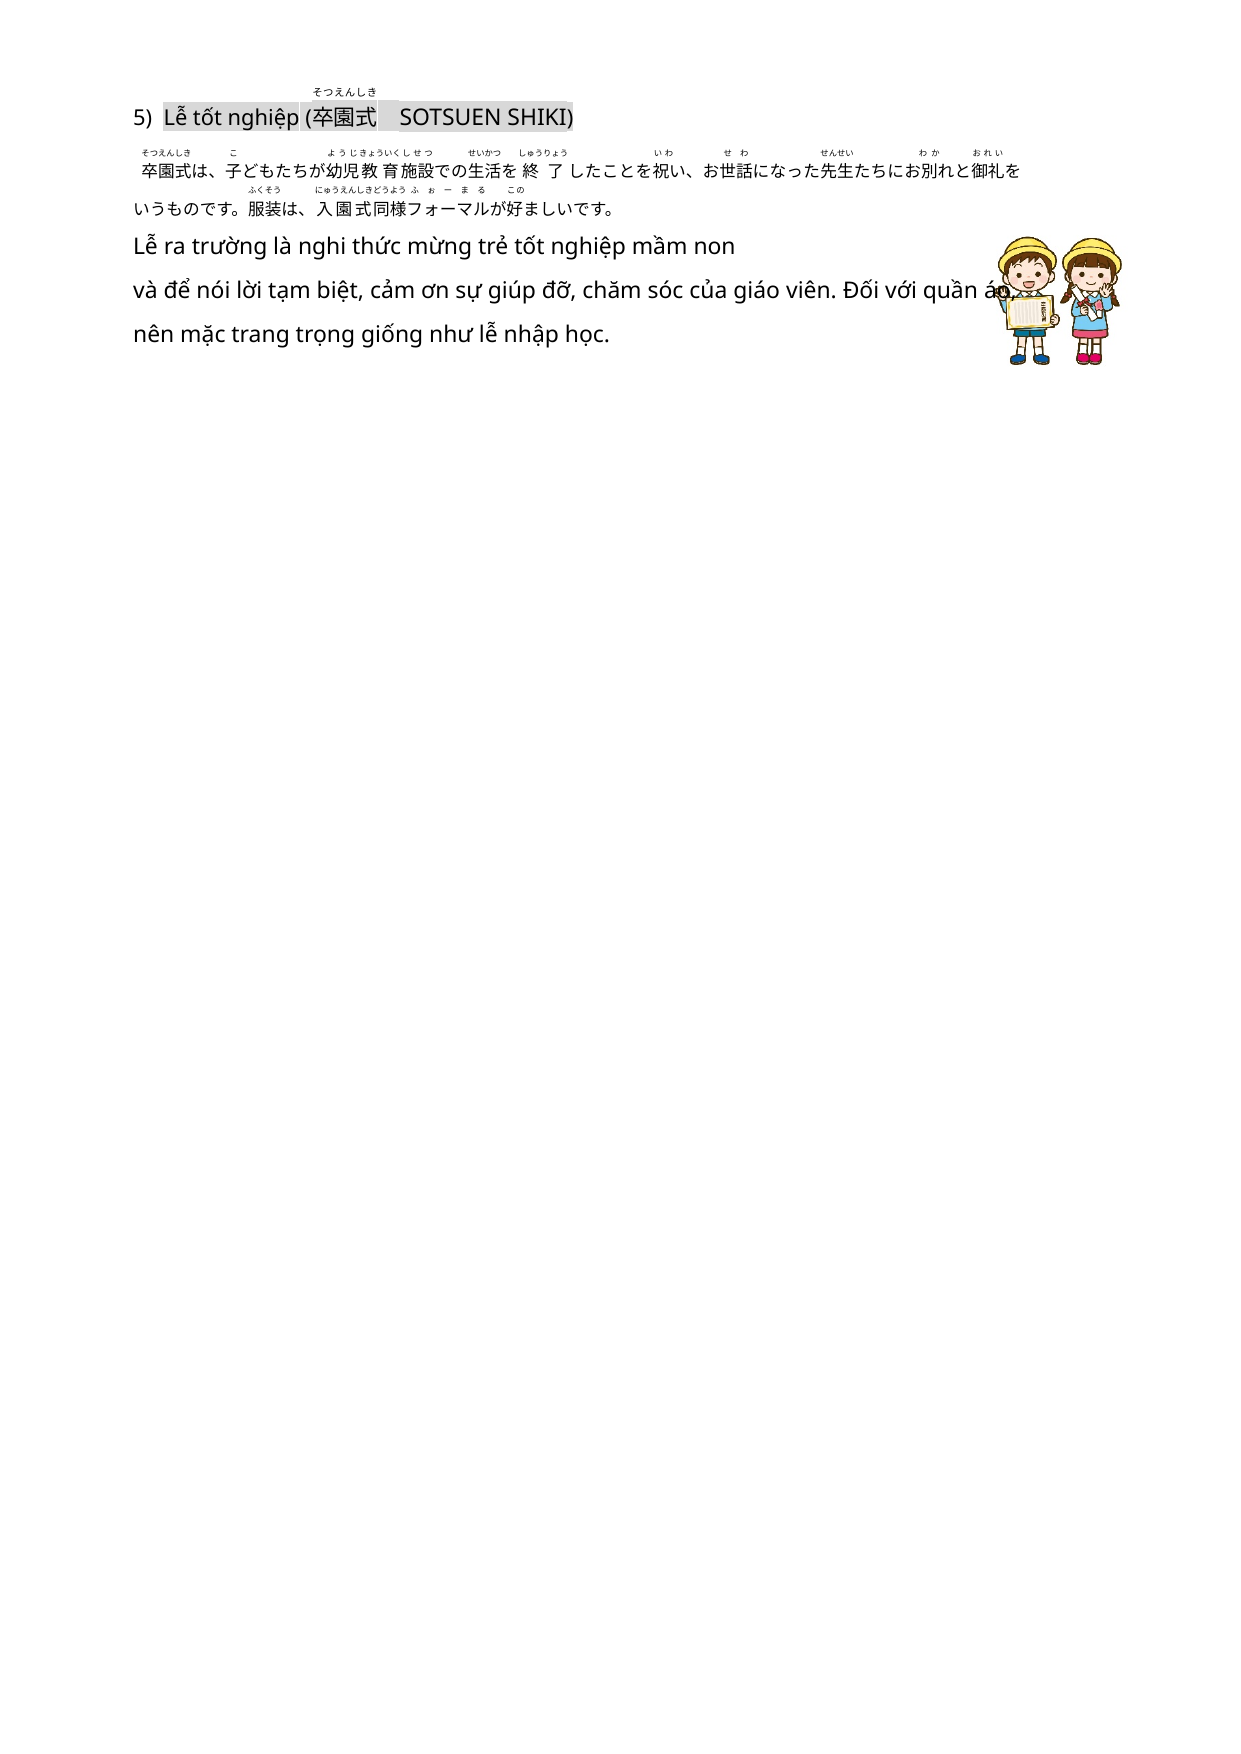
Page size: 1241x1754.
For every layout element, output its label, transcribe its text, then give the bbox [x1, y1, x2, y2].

text は、たちがでのをしたことを、になったたちにとをいうものです。は、がです。 [133, 146, 1021, 221]
list Lễ ra trường là nghi thức mừng trẻ tốt nghiệp mầm non [133, 227, 1095, 264]
list nên mặc trang trọng giống như lễ nhập học. [133, 314, 1095, 352]
text 5) Lễ tốt nghiệp ( SOTSUEN SHIKI) [133, 71, 1122, 146]
picture [974, 213, 1143, 382]
list và để nói lời tạm biệt, cảm ơn sự giúp đỡ, chăm sóc của giáo viên. Đối với quần áo, [133, 271, 1095, 308]
